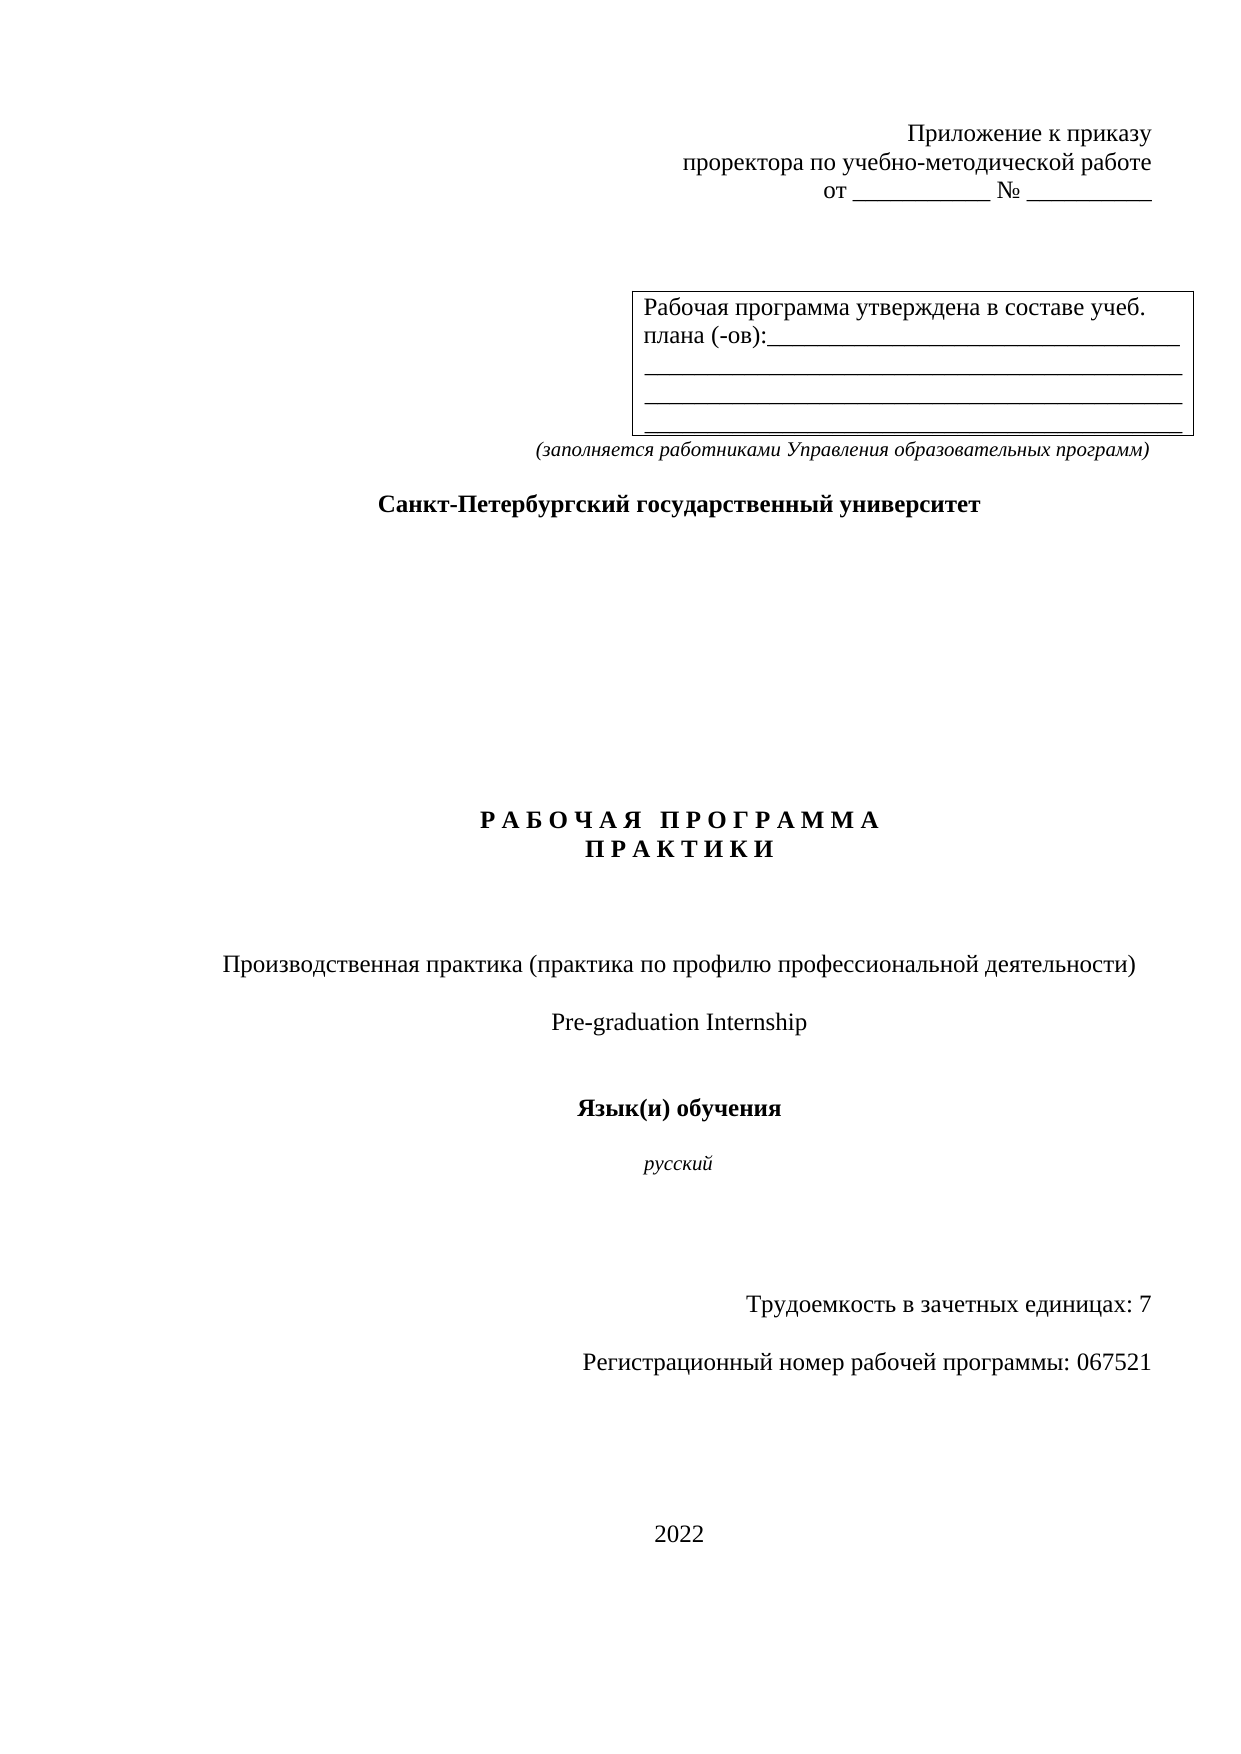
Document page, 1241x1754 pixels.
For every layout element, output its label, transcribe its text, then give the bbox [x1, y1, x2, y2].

text Язык(и) обучения [207, 1093, 1152, 1122]
text Р А Б О Ч А Я П Р О Г Р А М М А [207, 806, 1152, 834]
text Регистрационный номер рабочей программы: 067521 [207, 1347, 1152, 1376]
text Санкт-Петербургский государственный университет [207, 489, 1152, 518]
text русский [207, 1151, 1152, 1174]
table_header Рабочая программа утверждена в составе учеб. плана (-ов):_________________________________ ___________________________________________ ___________________________________________ ___________________________________________ [633, 292, 1193, 435]
text 2022 [207, 1519, 1152, 1548]
text Трудоемкость в зачетных единицах: 7 [207, 1289, 1152, 1318]
text Pre-graduation Internship [207, 1007, 1152, 1036]
text (заполняется работниками Управления образовательных программ) [207, 436, 1152, 461]
text Производственная практика (практика по профилю профессиональной деятельности) [207, 949, 1152, 978]
text от ___________ № __________ [207, 176, 1152, 204]
text П Р А К Т И К И [207, 834, 1152, 863]
text проректора по учебно-методической работе [207, 147, 1152, 176]
text Приложение к приказу [207, 118, 1152, 147]
